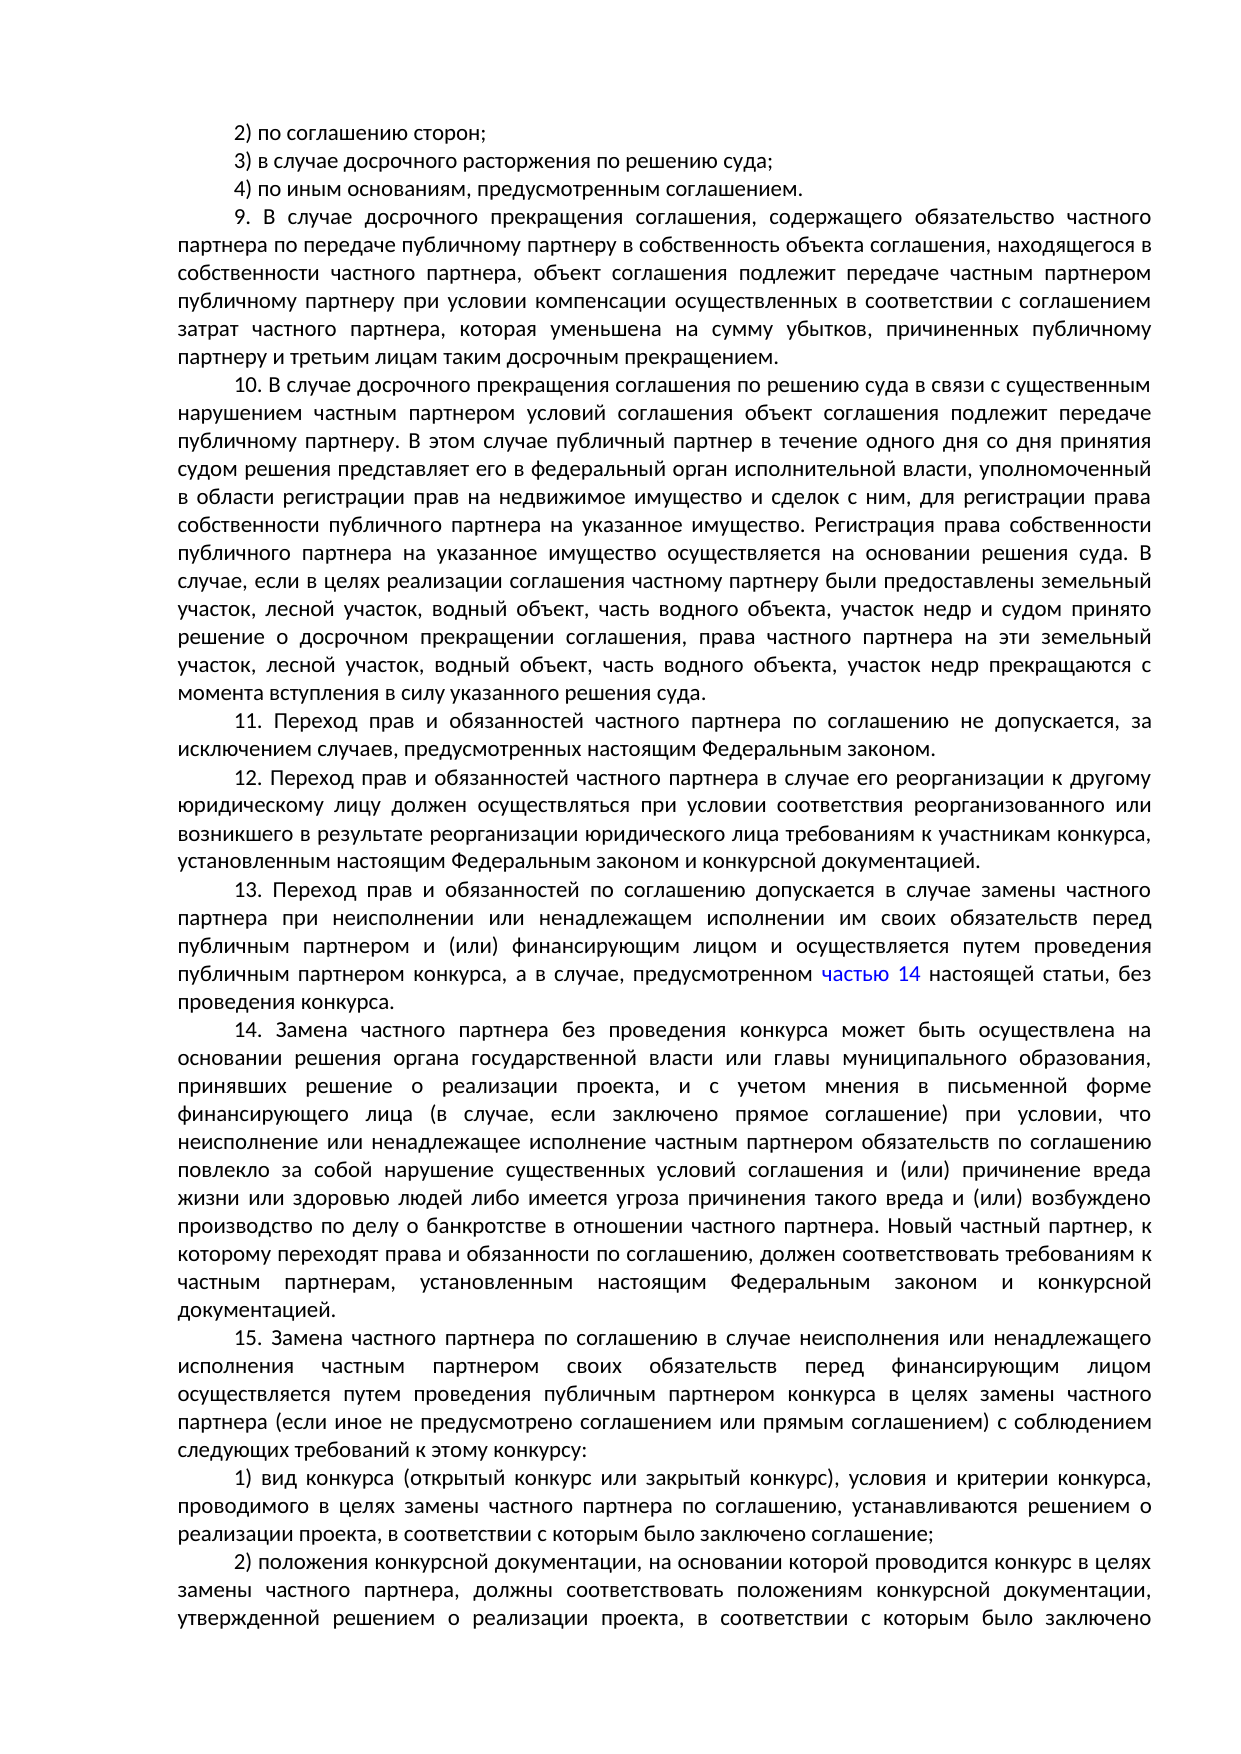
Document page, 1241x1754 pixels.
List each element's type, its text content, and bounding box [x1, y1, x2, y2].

text 4) по иным основаниям, предусмотренным соглашением. [177, 174, 1152, 202]
text 14. Замена частного партнера без проведения конкурса может быть осуществлена на основании решения органа государственной власти или главы муниципального образования, принявших решение о реализации проекта, и с учетом мнения в письменной форме финансирующего лица (в случае, если заключено прямое соглашение) при условии, что неисполнение или ненадлежащее исполнение частным партнером обязательств по соглашению повлекло за собой нарушение существенных условий соглашения и (или) причинение вреда жизни или здоровью людей либо имеется угроза причинения такого вреда и (или) возбуждено производство по делу о банкротстве в отношении частного партнера. Новый частный партнер, к которому переходят права и обязанности по соглашению, должен соответствовать требованиям к частным партнерам, установленным настоящим Федеральным законом и конкурсной документацией. [177, 1015, 1152, 1323]
text 13. Переход прав и обязанностей по соглашению допускается в случае замены частного партнера при неисполнении или ненадлежащем исполнении им своих обязательств перед публичным партнером и (или) финансирующим лицом и осуществляется путем проведения публичным партнером конкурса, а в случае, предусмотренном частью 14 настоящей статьи, без проведения конкурса. [177, 875, 1152, 1015]
text 9. В случае досрочного прекращения соглашения, содержащего обязательство частного партнера по передаче публичному партнеру в собственность объекта соглашения, находящегося в собственности частного партнера, объект соглашения подлежит передаче частным партнером публичному партнеру при условии компенсации осуществленных в соответствии с соглашением затрат частного партнера, которая уменьшена на сумму убытков, причиненных публичному партнеру и третьим лицам таким досрочным прекращением. [177, 202, 1152, 370]
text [177, 1547, 1152, 1631]
text 2) по соглашению сторон; [177, 118, 1152, 146]
text 1) вид конкурса (открытый конкурс или закрытый конкурс), условия и критерии конкурса, проводимого в целях замены частного партнера по соглашению, устанавливаются решением о реализации проекта, в соответствии с которым было заключено соглашение; [177, 1463, 1152, 1547]
text 3) в случае досрочного расторжения по решению суда; [177, 146, 1152, 174]
text 10. В случае досрочного прекращения соглашения по решению суда в связи с существенным нарушением частным партнером условий соглашения объект соглашения подлежит передаче публичному партнеру. В этом случае публичный партнер в течение одного дня со дня принятия судом решения представляет его в федеральный орган исполнительной власти, уполномоченный в области регистрации прав на недвижимое имущество и сделок с ним, для регистрации права собственности публичного партнера на указанное имущество. Регистрация права собственности публичного партнера на указанное имущество осуществляется на основании решения суда. В случае, если в целях реализации соглашения частному партнеру были предоставлены земельный участок, лесной участок, водный объект, часть водного объекта, участок недр и судом принято решение о досрочном прекращении соглашения, права частного партнера на эти земельный участок, лесной участок, водный объект, часть водного объекта, участок недр прекращаются с момента вступления в силу указанного решения суда. [177, 370, 1152, 707]
text 12. Переход прав и обязанностей частного партнера в случае его реорганизации к другому юридическому лицу должен осуществляться при условии соответствия реорганизованного или возникшего в результате реорганизации юридического лица требованиям к участникам конкурса, установленным настоящим Федеральным законом и конкурсной документацией. [177, 763, 1152, 875]
text 15. Замена частного партнера по соглашению в случае неисполнения или ненадлежащего исполнения частным партнером своих обязательств перед финансирующим лицом осуществляется путем проведения публичным партнером конкурса в целях замены частного партнера (если иное не предусмотрено соглашением или прямым соглашением) с соблюдением следующих требований к этому конкурсу: [177, 1323, 1152, 1463]
text 11. Переход прав и обязанностей частного партнера по соглашению не допускается, за исключением случаев, предусмотренных настоящим Федеральным законом. [177, 707, 1152, 763]
